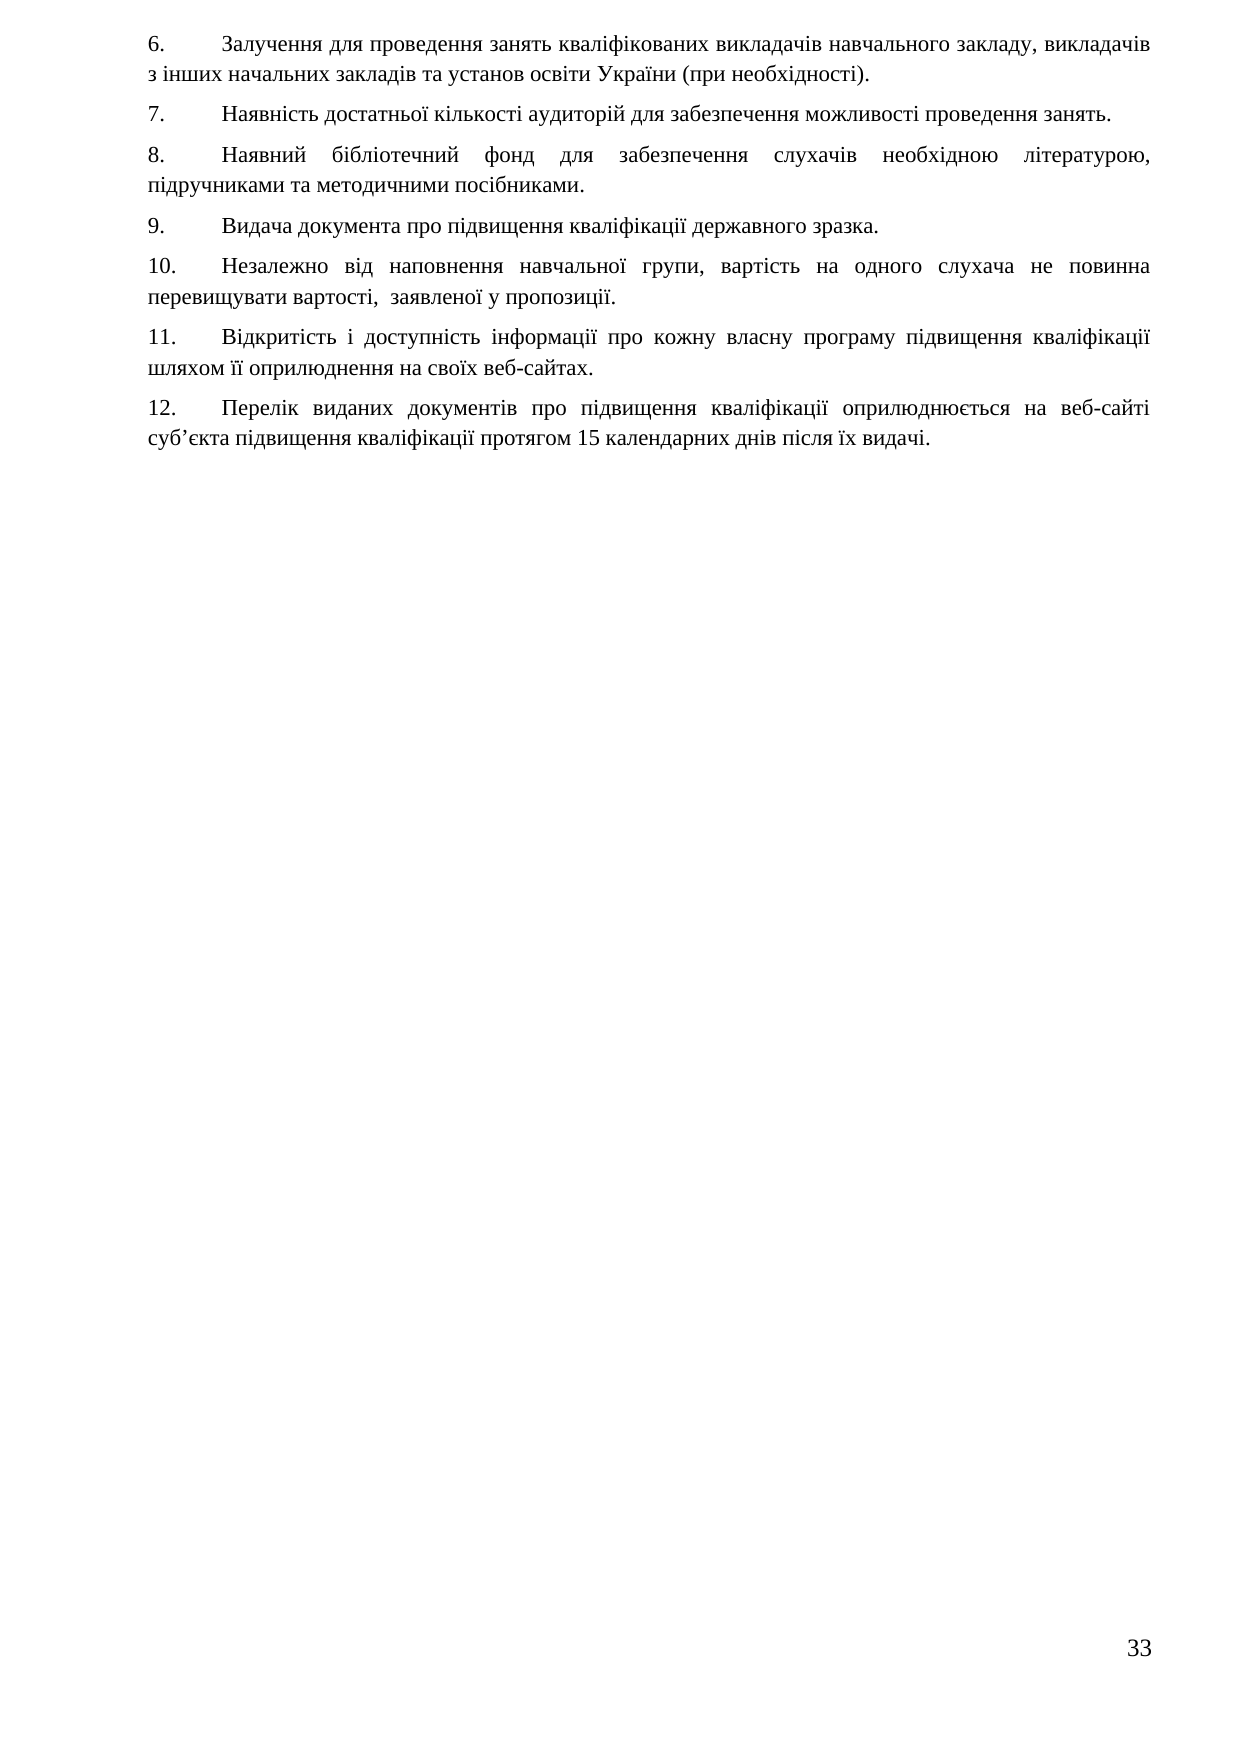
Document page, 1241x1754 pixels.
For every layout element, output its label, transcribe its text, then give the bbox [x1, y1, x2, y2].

list Перелік виданих документів про підвищення кваліфікації оприлюднюється на веб-сайті суб’єкта підвищення кваліфікації протягом 15 календарних днів після їх видачі. [148, 394, 1152, 451]
list Залучення для проведення занять кваліфікованих викладачів навчального закладу, викладачів з інших начальних закладів та установ освіти України (при необхідності). [148, 29, 1152, 86]
list Відкритість і доступність інформації про кожну власну програму підвищення кваліфікації шляхом її оприлюднення на своїх веб-сайтах. [148, 323, 1152, 380]
list Наявний бібліотечний фонд для забезпечення слухачів необхідною літературою, підручниками та методичними посібниками. [148, 141, 1152, 198]
list Наявність достатньої кількості аудиторій для забезпечення можливості проведення занять. [148, 100, 1152, 127]
list Незалежно від наповнення навчальної групи, вартість на одного слухача не повинна перевищувати вартості, заявленої у пропозиції. [148, 252, 1152, 309]
list Видача документа про підвищення кваліфікації державного зразка. [148, 212, 1152, 238]
